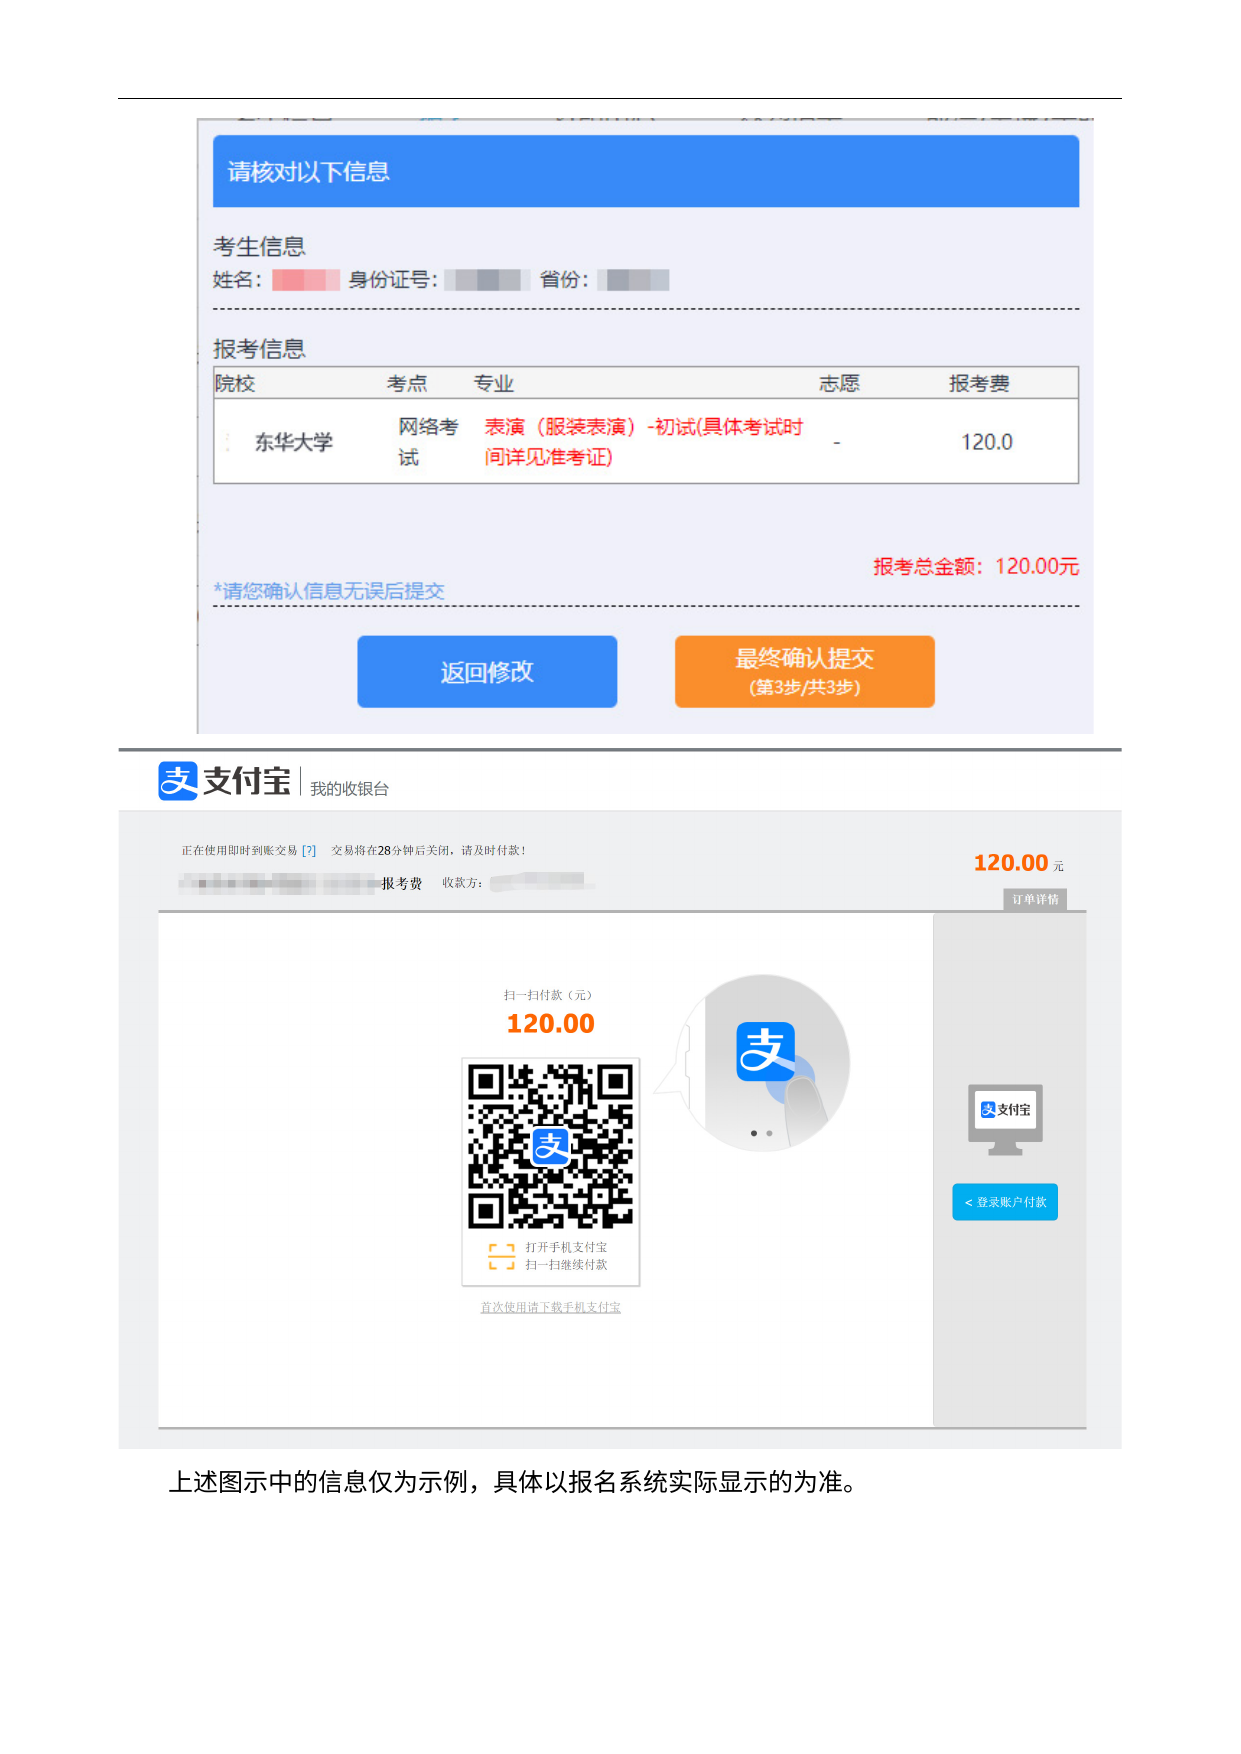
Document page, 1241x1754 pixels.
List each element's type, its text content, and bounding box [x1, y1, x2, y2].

picture [118, 748, 1122, 1449]
picture [196, 118, 1094, 734]
text 上述图示中的信息仅为示例，具体以报名系统实际显示的为准。 [118, 1462, 1122, 1498]
